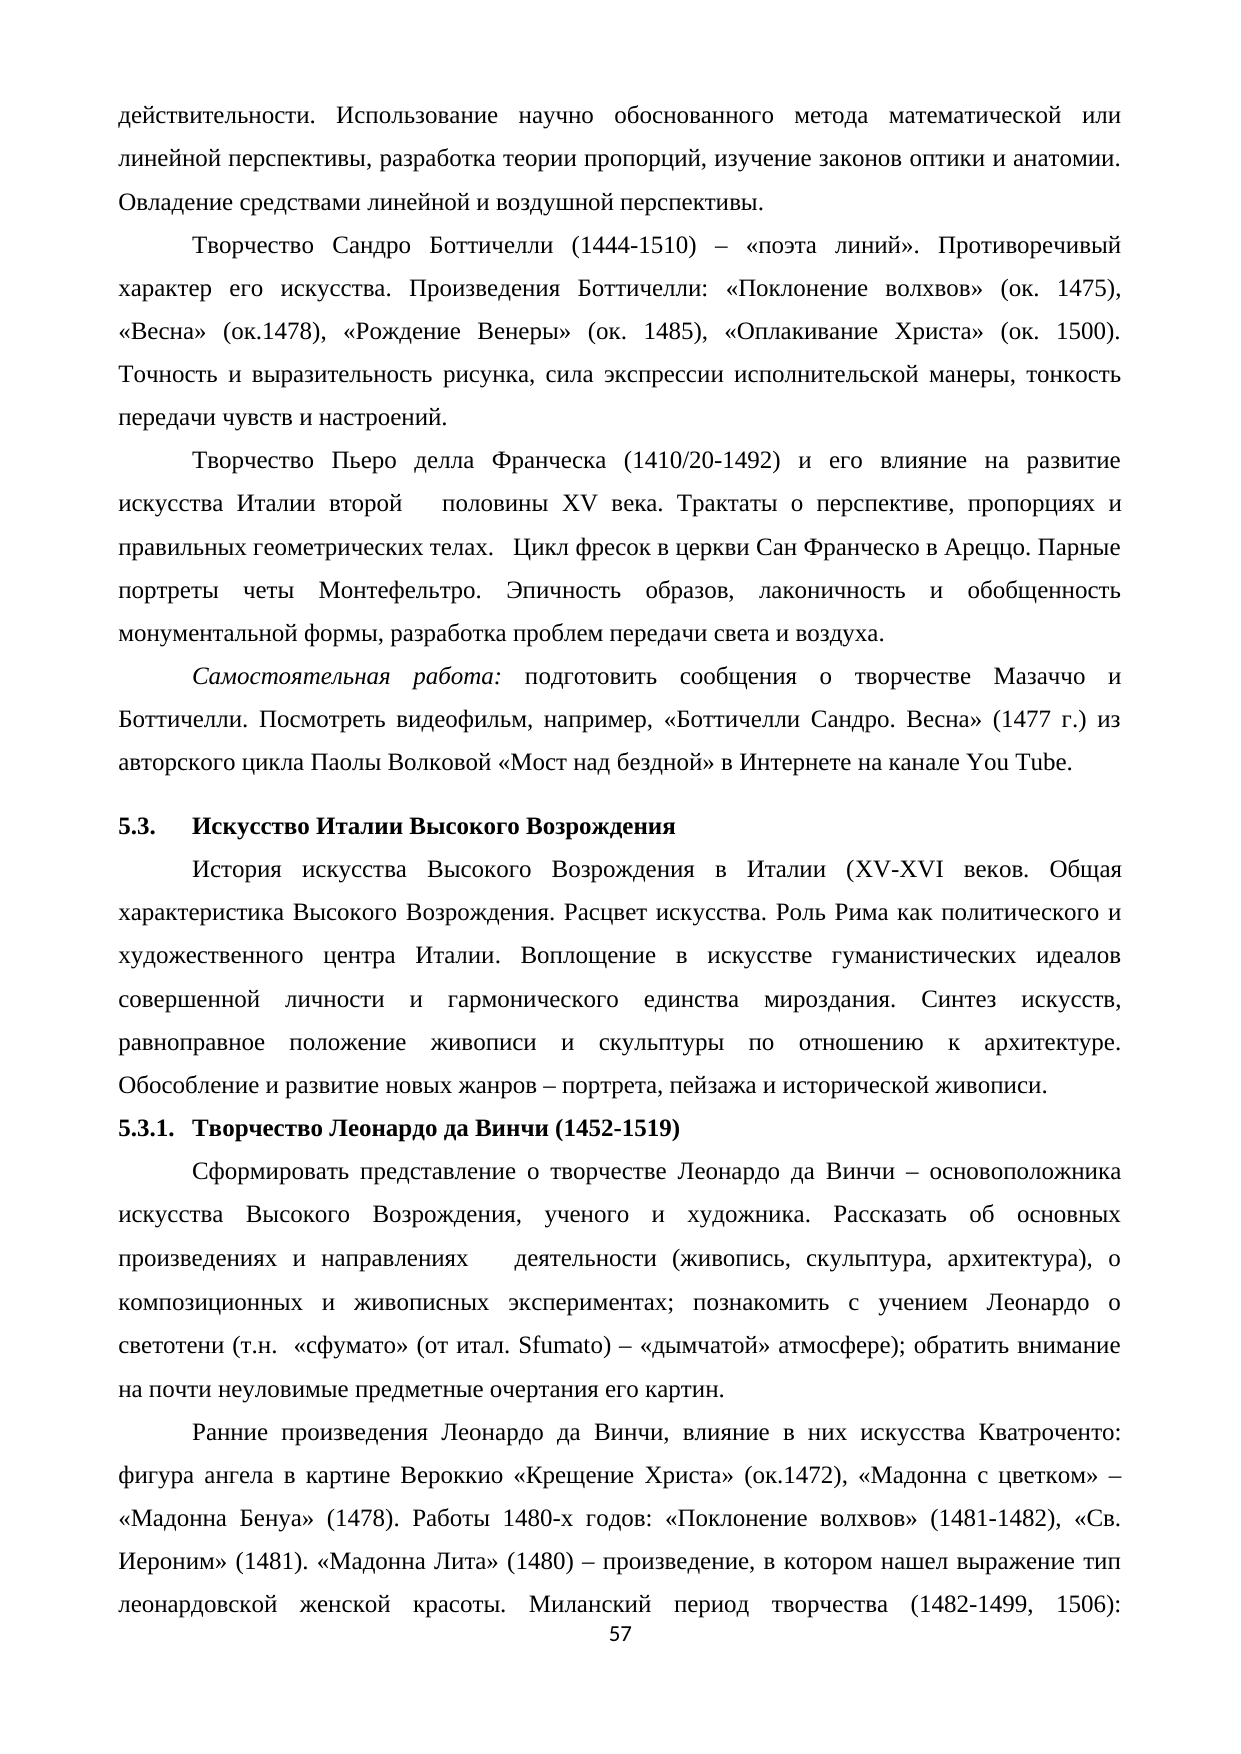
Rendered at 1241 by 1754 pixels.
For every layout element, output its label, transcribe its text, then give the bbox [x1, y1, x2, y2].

text История искусства Высокого Возрождения в Италии (XV-XVI веков. Общая характеристика Высокого Возрождения. Расцвет искусства. Роль Рима как политического и художественного центра Италии. Воплощение в искусстве гуманистических идеалов совершенной личности и гармонического единства мироздания. Синтез искусств, равноправное положение живописи и скульптуры по отношению к архитектуре. Обособление и развитие новых жанров – портрета, пейзажа и исторической живописи. [118, 854, 1122, 1099]
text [118, 1417, 1122, 1618]
text Творчество Сандро Боттичелли (1444-1510) – «поэта линий». Противоречивый характер его искусства. Произведения Боттичелли: «Поклонение волхвов» (ок. 1475), «Весна» (ок.1478), «Рождение Венеры» (ок. 1485), «Оплакивание Христа» (ок. 1500). Точность и выразительность рисунка, сила экспрессии исполнительской манеры, тонкость передачи чувств и настроений. [118, 230, 1122, 431]
text 5.3.1. Творчество Леонардо да Винчи (1452-1519) [118, 1113, 1122, 1142]
text Сформировать представление о творчестве Леонардо да Винчи – основоположника искусства Высокого Возрождения, ученого и художника. Рассказать об основных произведениях и направлениях деятельности (живопись, скульптура, архитектура), о композиционных и живописных экспериментах; познакомить с учением Леонардо о светотени (т.н. «сфумато» (от итал. Sfumato) – «дымчатой» атмосфере); обратить внимание на почти неуловимые предметные очертания его картин. [118, 1156, 1122, 1402]
text Творчество Пьеро делла Франческа (1410/20-1492) и его влияние на развитие искусства Италии второй половины XV века. Трактаты о перспективе, пропорциях и правильных геометрических телах. Цикл фресок в церкви Сан Франческо в Ареццо. Парные портреты четы Монтефельтро. Эпичность образов, лаконичность и обобщенность монументальной формы, разработка проблем передачи света и воздуха. [118, 445, 1122, 647]
text 5.3. Искусство Италии Высокого Возрождения [118, 811, 1122, 840]
text Самостоятельная работа: подготовить сообщения о творчестве Мазаччо и Боттичелли. Посмотреть видеофильм, например, «Боттичелли Сандро. Весна» (1477 г.) из авторского цикла Паолы Волковой «Мост над бездной» в Интернете на канале You Tube. [118, 661, 1122, 776]
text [118, 100, 1122, 215]
